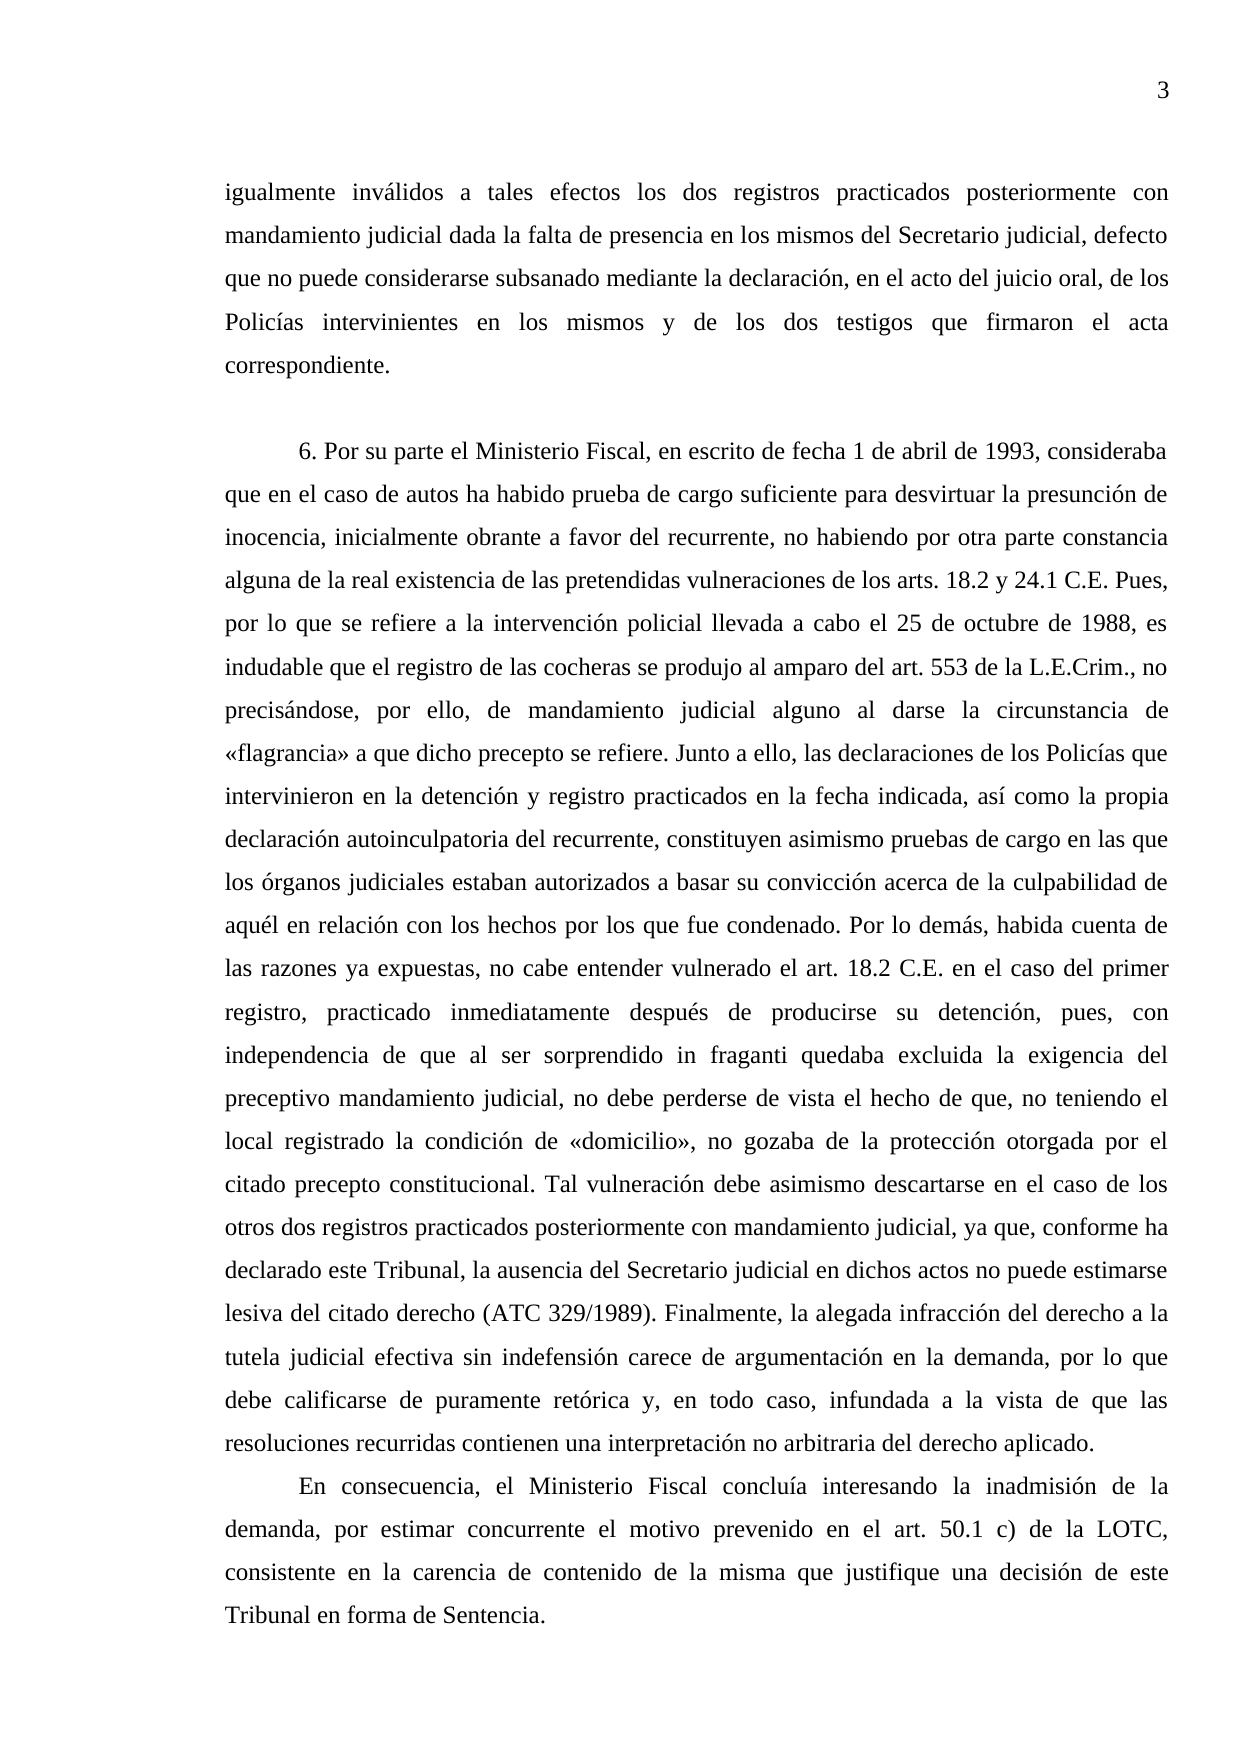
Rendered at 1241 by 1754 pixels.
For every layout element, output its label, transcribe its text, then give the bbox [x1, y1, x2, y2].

text En consecuencia, el Ministerio Fiscal concluía interesando la inadmisión de la demanda, por estimar concurrente el motivo prevenido en el art. 50.1 c) de la LOTC, consistente en la carencia de contenido de la misma que justifique una decisión de este Tribunal en forma de Sentencia. [224, 1471, 1169, 1629]
text 6. Por su parte el Ministerio Fiscal, en escrito de fecha 1 de abril de 1993, consideraba que en el caso de autos ha habido prueba de cargo suficiente para desvirtuar la presunción de inocencia, inicialmente obrante a favor del recurrente, no habiendo por otra parte constancia alguna de la real existencia de las pretendidas vulneraciones de los arts. 18.2 y 24.1 C.E. Pues, por lo que se refiere a la intervención policial llevada a cabo el 25 de octubre de 1988, es indudable que el registro de las cocheras se produjo al amparo del art. 553 de la L.E.Crim., no precisándose, por ello, de mandamiento judicial alguno al darse la circunstancia de «flagrancia» a que dicho precepto se refiere. Junto a ello, las declaraciones de los Policías que intervinieron en la detención y registro practicados en la fecha indicada, así como la propia declaración autoinculpatoria del recurrente, constituyen asimismo pruebas de cargo en las que los órganos judiciales estaban autorizados a basar su convicción acerca de la culpabilidad de aquél en relación con los hechos por los que fue condenado. Por lo demás, habida cuenta de las razones ya expuestas, no cabe entender vulnerado el art. 18.2 C.E. en el caso del primer registro, practicado inmediatamente después de producirse su detención, pues, con independencia de que al ser sorprendido in fraganti quedaba excluida la exigencia del preceptivo mandamiento judicial, no debe perderse de vista el hecho de que, no teniendo el local registrado la condición de «domicilio», no gozaba de la protección otorgada por el citado precepto constitucional. Tal vulneración debe asimismo descartarse en el caso de los otros dos registros practicados posteriormente con mandamiento judicial, ya que, conforme ha declarado este Tribunal, la ausencia del Secretario judicial en dichos actos no puede estimarse lesiva del citado derecho (ATC 329/1989). Finalmente, la alegada infracción del derecho a la tutela judicial efectiva sin indefensión carece de argumentación en la demanda, por lo que debe calificarse de puramente retórica y, en todo caso, infundada a la vista de que las resoluciones recurridas contienen una interpretación no arbitraria del derecho aplicado. [224, 436, 1169, 1457]
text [224, 177, 1169, 378]
